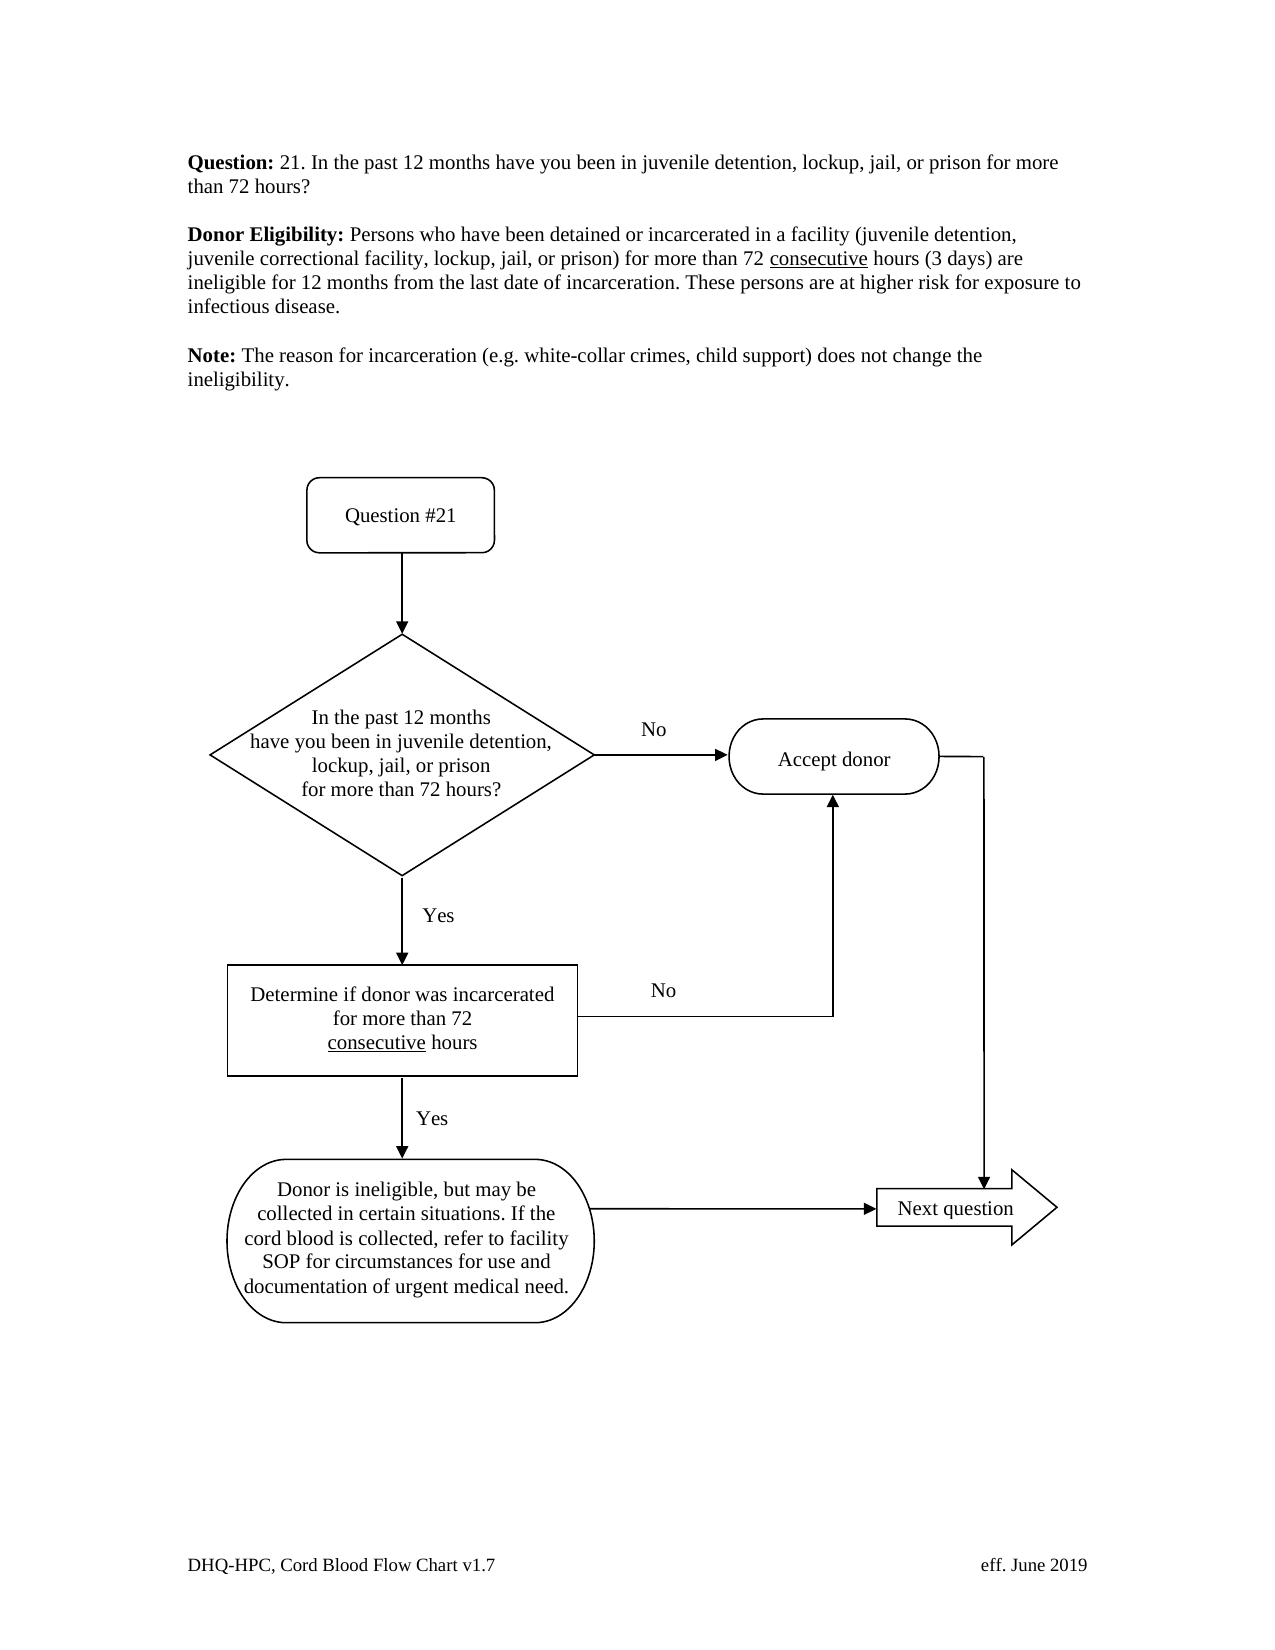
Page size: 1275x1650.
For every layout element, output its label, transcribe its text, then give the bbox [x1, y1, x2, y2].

text Question: 21. In the past 12 months have you been in juvenile detention, lockup, jail, or prison for more than 72 hours? [187, 150, 1087, 198]
text Donor Eligibility: Persons who have been detained or incarcerated in a facility (juvenile detention, juvenile correctional facility, lockup, jail, or prison) for more than 72 consecutive hours (3 days) are ineligible for 12 months from the last date of incarceration. These persons are at higher risk for exposure to infectious disease. [187, 222, 1087, 318]
text Note: The reason for incarceration (e.g. white-collar crimes, child support) does not change the ineligibility.Question: 22. In the past 3 years have you been outside the United States or Canada? [187, 342, 1087, 391]
